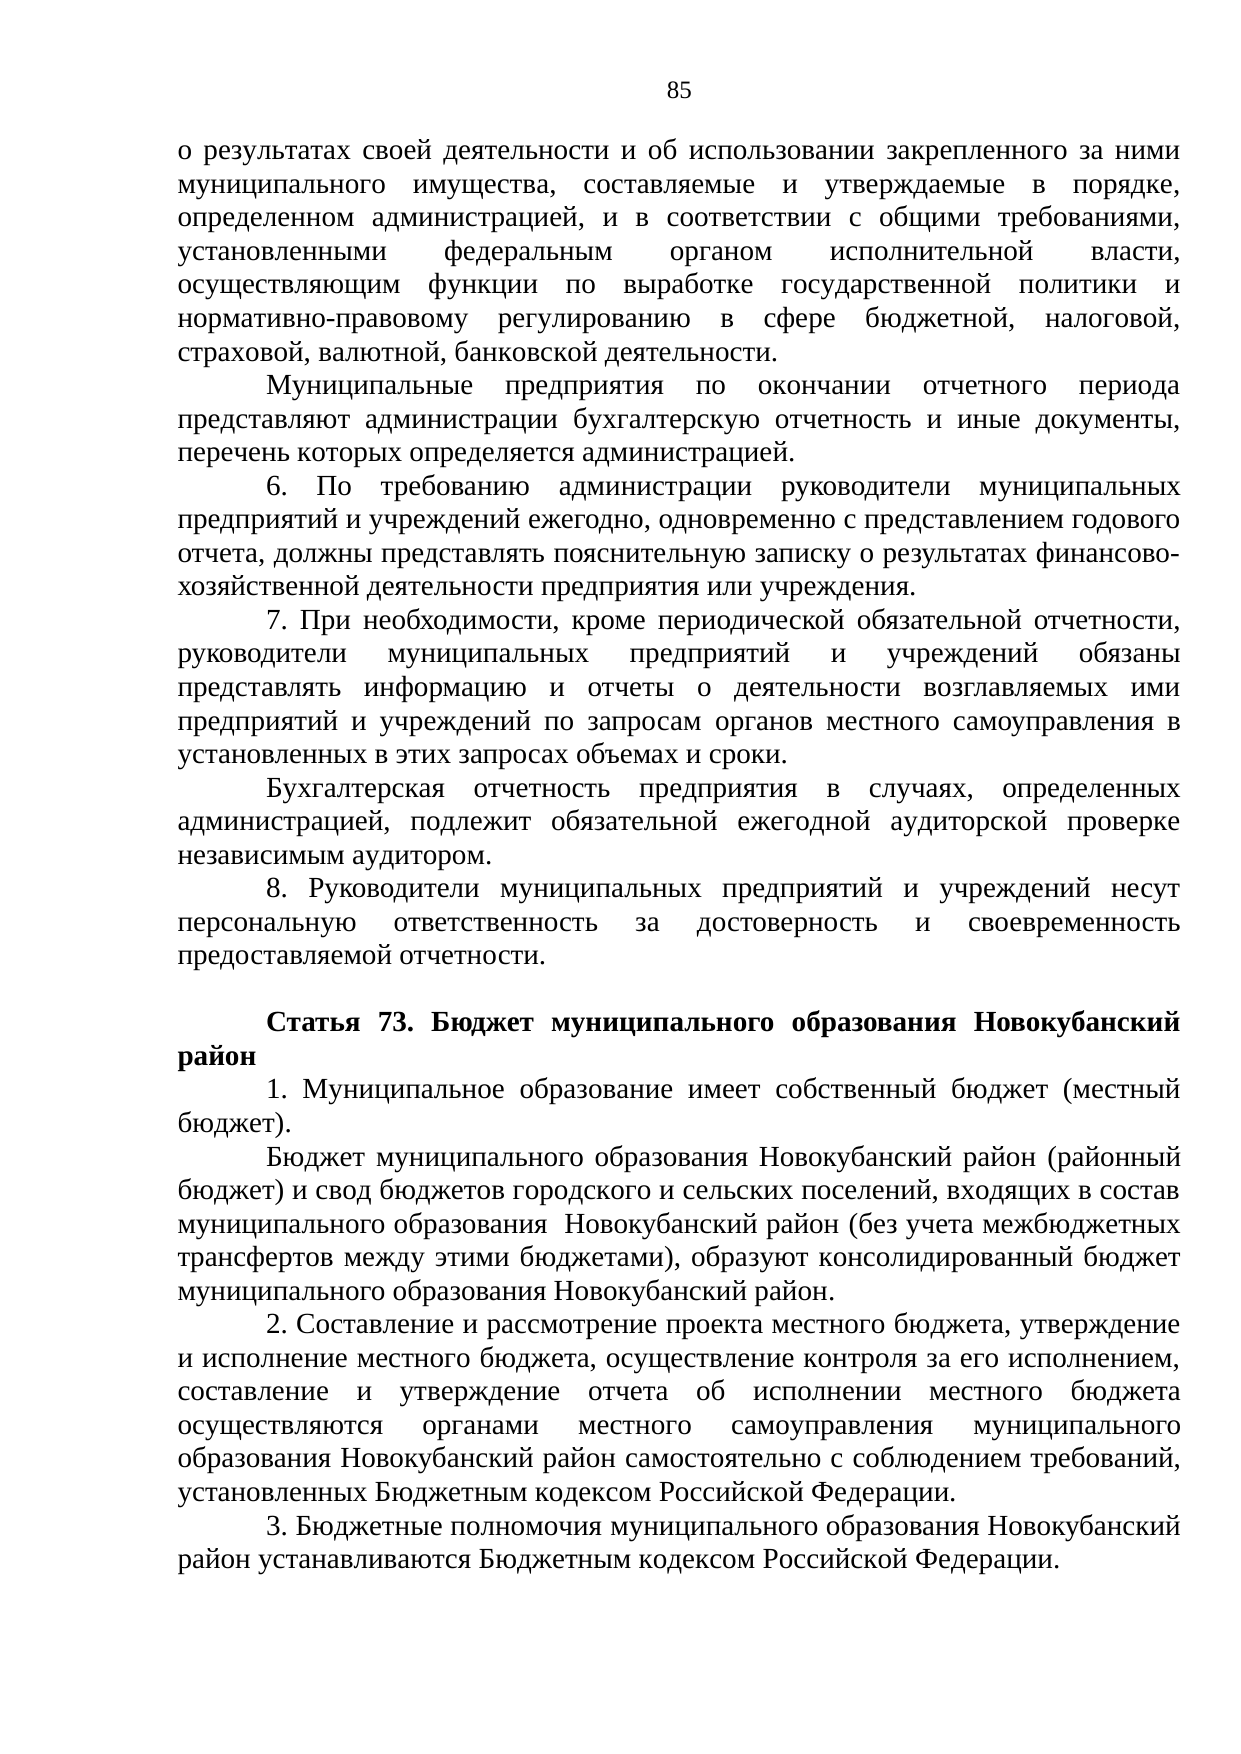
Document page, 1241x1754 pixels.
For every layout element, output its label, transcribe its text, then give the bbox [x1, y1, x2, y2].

text 1. Муниципальное образование имеет собственный бюджет (местный бюджет). [177, 1072, 1181, 1139]
text 3. Бюджетные полномочия муниципального образования Новокубанский район устанавливаются Бюджетным кодексом Российской Федерации. [177, 1508, 1181, 1575]
text Бухгалтерская отчетность предприятия в случаях, определенных администрацией, подлежит обязательной ежегодной аудиторской проверке независимым аудитором. [177, 770, 1181, 870]
text 8. Руководители муниципальных предприятий и учреждений несут персональную ответственность за достоверность и своевременность предоставляемой отчетности. [177, 870, 1181, 971]
text 6. По требованию администрации руководители муниципальных предприятий и учреждений ежегодно, одновременно с представлением годового отчета, должны представлять пояснительную записку о результатах финансово-хозяйственной деятельности предприятия или учреждения. [177, 468, 1181, 602]
text 2. Составление и рассмотрение проекта местного бюджета, утверждение и исполнение местного бюджета, осуществление контроля за его исполнением, составление и утверждение отчета об исполнении местного бюджета осуществляются органами местного самоуправления муниципального образования Новокубанский район самостоятельно с соблюдением требований, установленных Бюджетным кодексом Российской Федерации. [177, 1306, 1181, 1508]
subtitle Статья 73. Бюджет муниципального образования Новокубанский район [177, 1004, 1181, 1072]
text 7. При необходимости, кроме периодической обязательной отчетности, руководители муниципальных предприятий и учреждений обязаны представлять информацию и отчеты о деятельности возглавляемых ими предприятий и учреждений по запросам органов местного самоуправления в установленных в этих запросах объемах и сроки. [177, 602, 1181, 770]
text Муниципальные предприятия по окончании отчетного периода представляют администрации бухгалтерскую отчетность и иные документы, перечень которых определяется администрацией. [177, 367, 1181, 468]
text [177, 132, 1181, 367]
text Бюджет муниципального образования Новокубанский район (районный бюджет) и свод бюджетов городского и сельских поселений, входящих в состав муниципального образования Новокубанский район (без учета межбюджетных трансфертов между этими бюджетами), образуют консолидированный бюджет муниципального образования Новокубанский район. [177, 1139, 1181, 1306]
